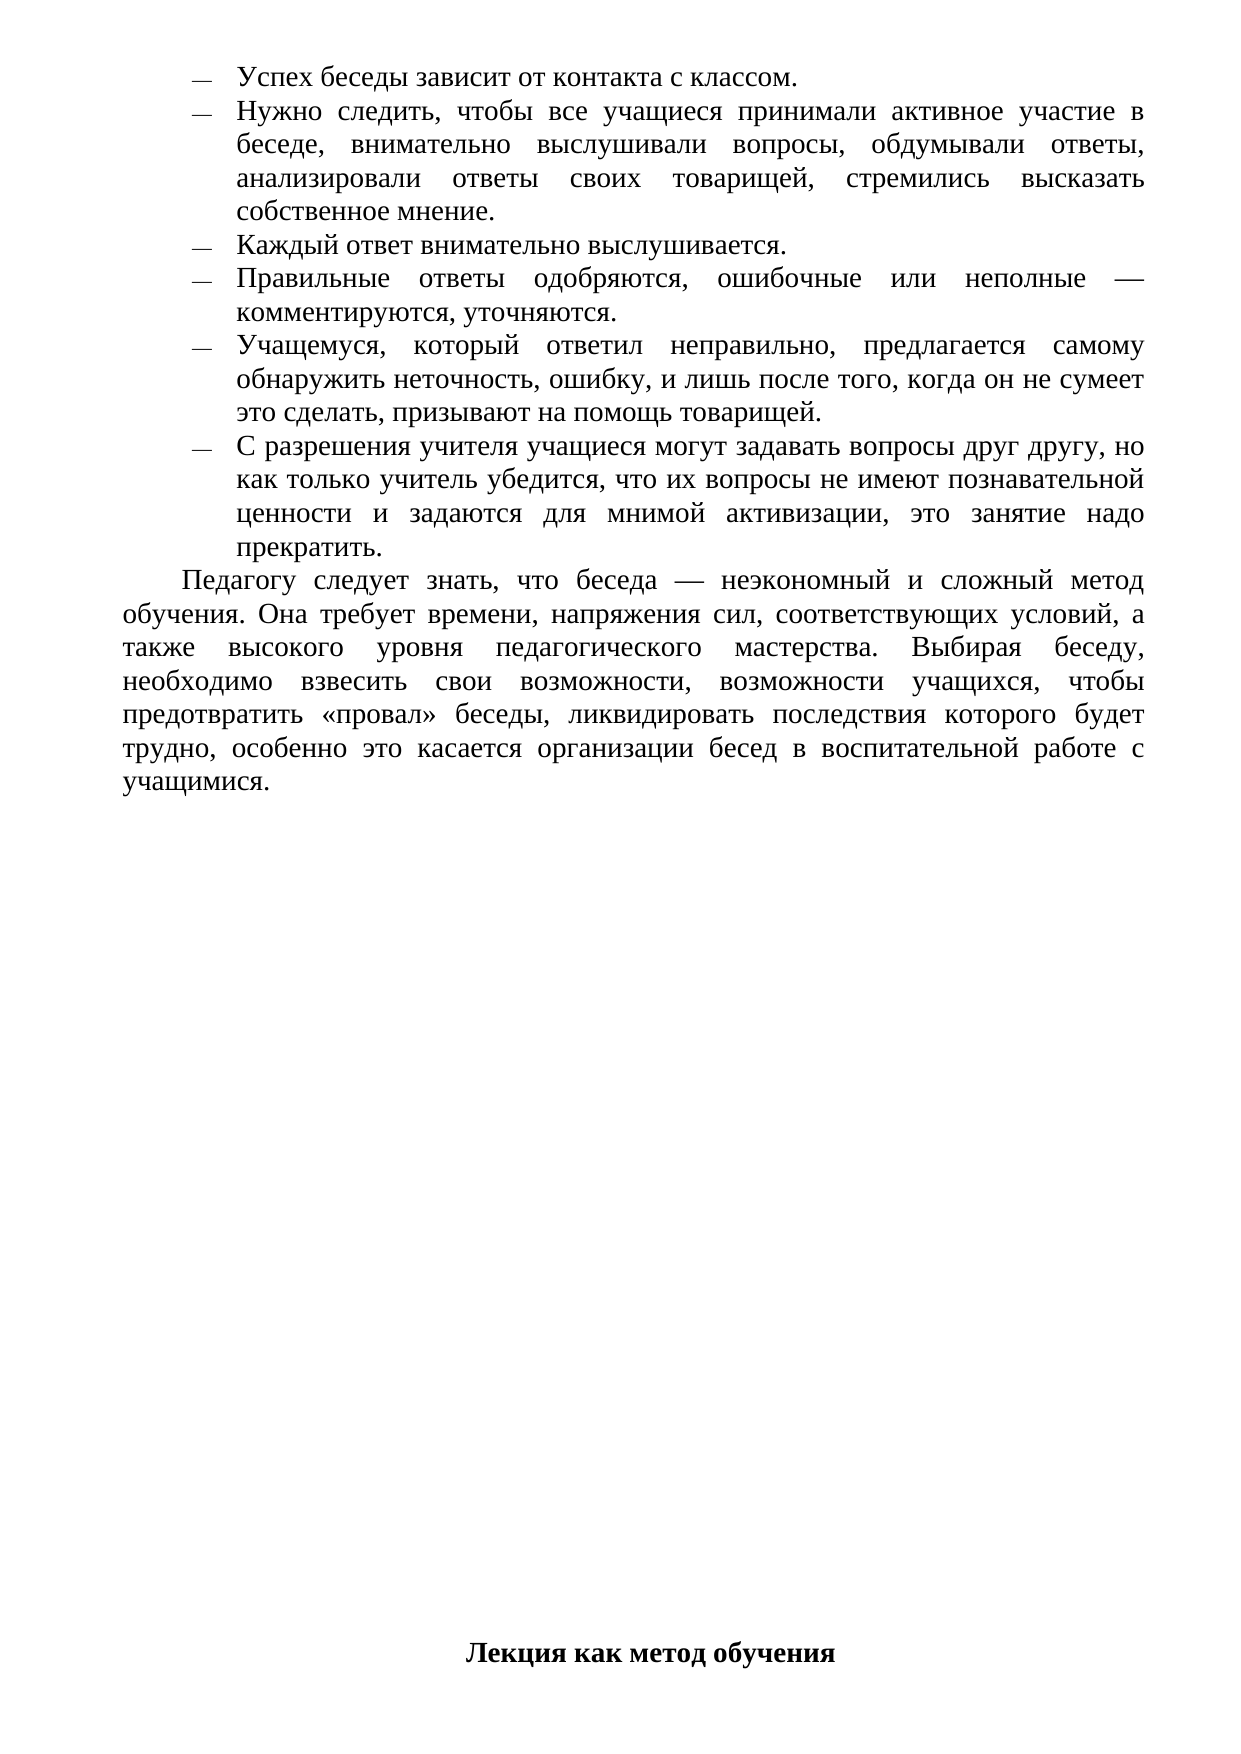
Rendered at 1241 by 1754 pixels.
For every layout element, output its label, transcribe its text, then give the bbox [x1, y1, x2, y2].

list Успех беседы зависит от контакта с классом. [192, 59, 1152, 93]
list Нужно следить, чтобы все учащиеся принимали активное участие в беседе, внимательно выслушивали вопросы, обдумывали ответы, анализировали ответы своих товарищей, стремились высказать собственное мнение. [192, 93, 1145, 227]
list Каждый ответ внимательно выслушивается. [192, 227, 1152, 260]
list Учащемуся, который ответил неправильно, предлагается самому обнаружить неточность, ошибку, и лишь после того, когда он не сумеет это сделать, призывают на помощь товарищей. [192, 327, 1145, 428]
text Лекция как метод обучения [118, 1636, 1124, 1669]
list С разрешения учителя учащиеся могут задавать вопросы друг другу, но как только учитель убедится, что их вопросы не имеют познавательной ценности и задаются для мнимой активизации, это занятие надо прекратить. [192, 428, 1145, 562]
list Правильные ответы одобряются, ошибочные или неполные — комментируются, уточняются. [192, 260, 1145, 327]
text Педагогу следует знать, что беседа — неэкономный и сложный метод обучения. Она требует времени, напряжения сил, соответствующих условий, а также высокого уровня педагогического мастерства. Выбирая беседу, необходимо взвесить свои возможности, возможности учащихся, чтобы предотвратить «провал» беседы, ликвидировать последствия которого будет трудно, особенно это касается организации бесед в воспитательной работе с учащимися. [122, 562, 1145, 797]
